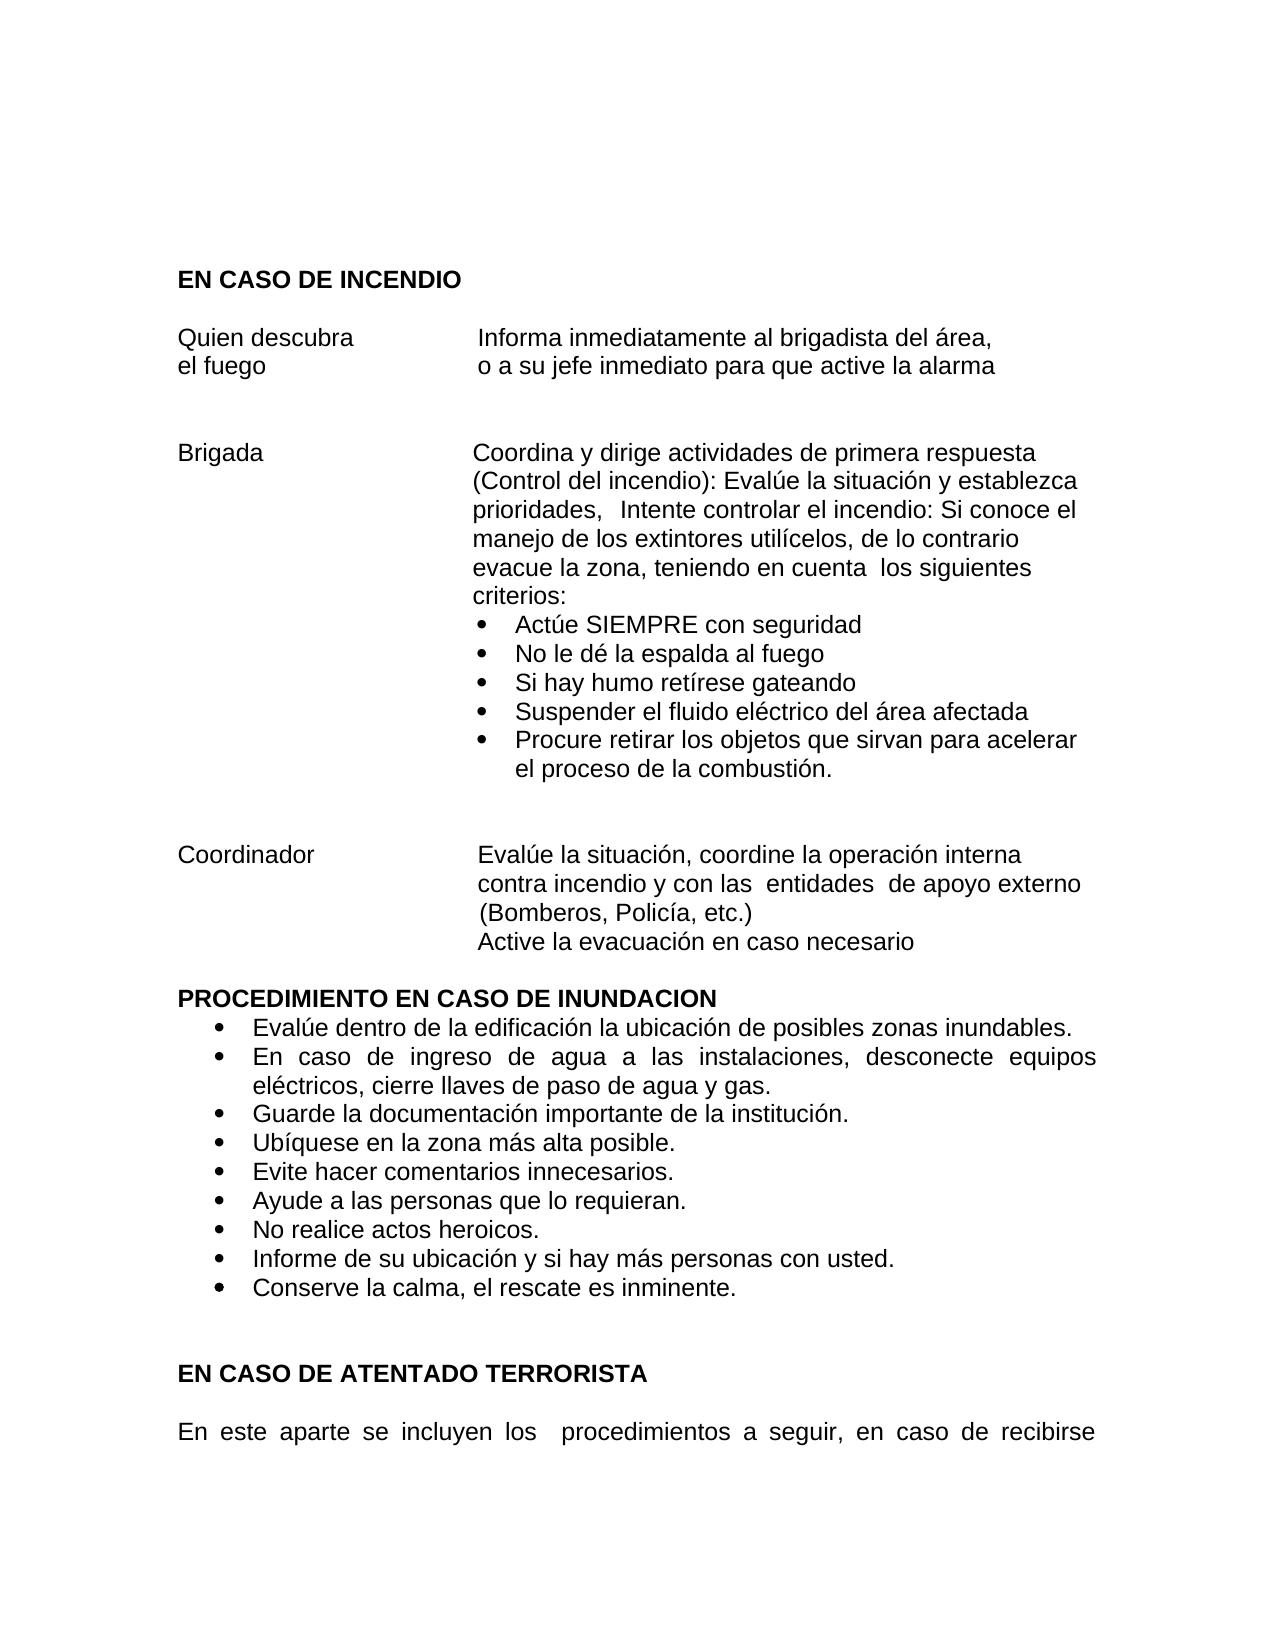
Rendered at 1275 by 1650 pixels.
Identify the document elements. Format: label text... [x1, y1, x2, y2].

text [177, 1416, 1098, 1445]
list Actúe SIEMPRE con seguridad [477, 610, 1098, 639]
list En caso de ingreso de agua a las instalaciones, desconecte equipos eléctricos, cierre llaves de paso de agua y gas. [215, 1042, 1098, 1099]
list Evite hacer comentarios innecesarios. [215, 1157, 1098, 1186]
subtitle EN CASO DE ATENTADO TERRORISTA [177, 1359, 1098, 1388]
list Ubíquese en la zona más alta posible. [215, 1128, 1098, 1157]
text PROCEDIMIENTO EN CASO DE INUNDACION [177, 984, 1098, 1013]
list Suspender el fluido eléctrico del área afectada [477, 697, 1098, 725]
text (Bomberos, Policía, etc.) [252, 898, 1098, 927]
list Conserve la calma, el rescate es inminente. [215, 1273, 1098, 1301]
text EN CASO DE INCENDIO [177, 265, 1098, 294]
list Si hay humo retírese gateando [477, 668, 1098, 697]
list No realice actos heroicos. [215, 1215, 1098, 1244]
list Evalúe dentro de la edificación la ubicación de posibles zonas inundables. [215, 1013, 1098, 1042]
list Procure retirar los objetos que sirvan para acelerar el proceso de la combustión. [477, 725, 1098, 783]
list No le dé la espalda al fuego [477, 639, 1098, 668]
list Ayude a las personas que lo requieran. [215, 1186, 1098, 1215]
text Coordinador Evalúe la situación, coordine la operación interna contra incendio y con las entidades de apoyo externo [177, 841, 1098, 898]
text Active la evacuación en caso necesario [477, 927, 1098, 956]
list Informe de su ubicación y si hay más personas con usted. [215, 1244, 1098, 1273]
text el fuego o a su jefe inmediato para que active la alarma [177, 351, 1098, 380]
text (Control del incendio): Evalúe la situación y establezca prioridades, Intente controlar el incendio: Si conoce el manejo de los extintores utilícelos, de lo contrario evacue la zona, teniendo en cuenta los siguientes criterios: [472, 466, 1098, 610]
list Guarde la documentación importante de la institución. [215, 1099, 1098, 1128]
text Quien descubra Informa inmediatamente al brigadista del área, [177, 322, 1098, 351]
text Brigada Coordina y dirige actividades de primera respuesta [177, 437, 1098, 466]
